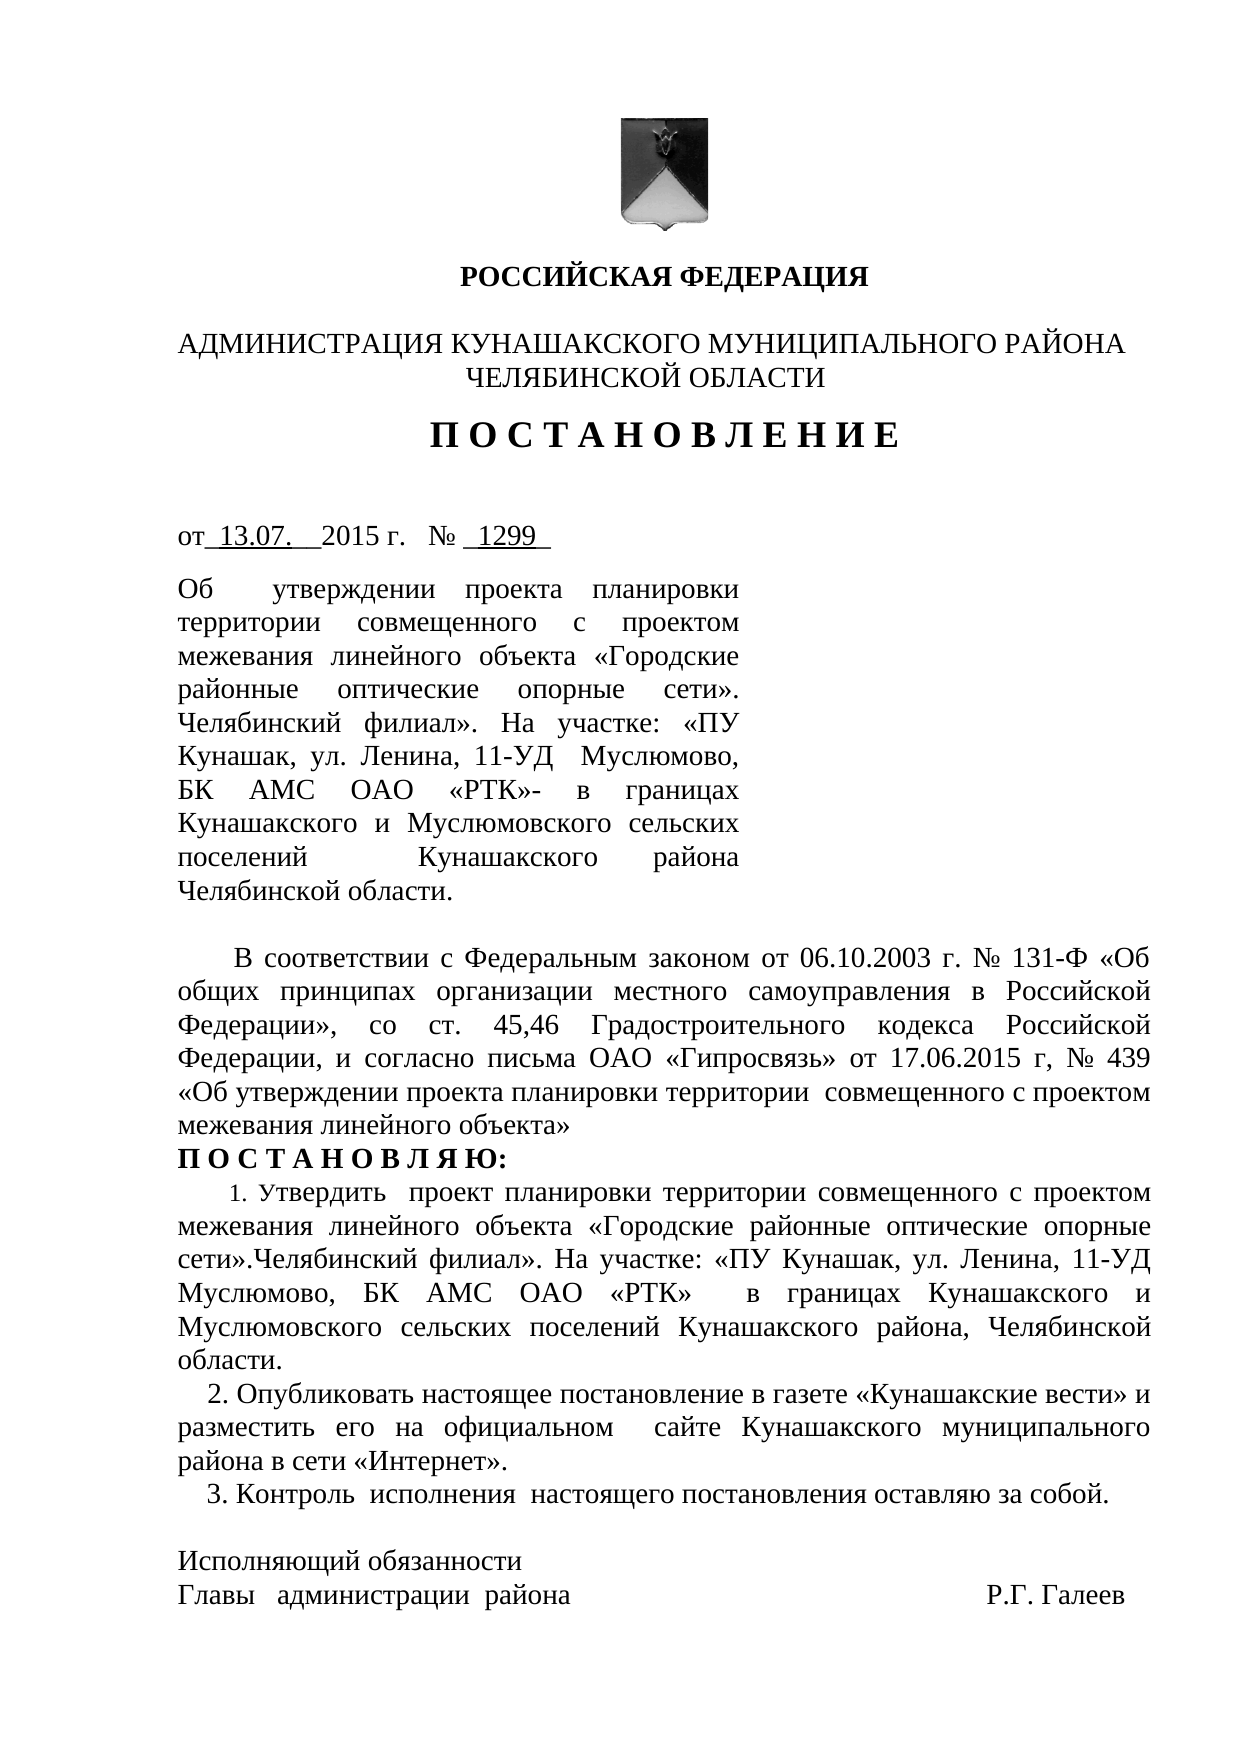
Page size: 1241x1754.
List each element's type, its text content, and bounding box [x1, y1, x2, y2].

picture [620, 118, 709, 231]
text РОССИЙСКАЯ ФЕДЕРАЦИЯ [177, 259, 1152, 293]
text от_13.07.__2015 г. № _1299_ [177, 518, 1152, 552]
text В соответствии с Федеральным законом от 06.10.2003 г. № 131-Ф «Об общих принципах организации местного самоуправления в Российской Федерации», со ст. 45,46 Градостроительного кодекса Российской Федерации, и согласно письма ОАО «Гипросвязь» от 17.06.2015 г, № 439 «Об утверждении проекта планировки территории совмещенного с проектом межевания линейного объекта» [177, 940, 1152, 1141]
text ЧЕЛЯБИНСКОЙ ОБЛАСТИ [140, 360, 1152, 393]
text П О С Т А Н О В Л Я Ю: [177, 1141, 1152, 1174]
text 1. Утвердить проект планировки территории совмещенного с проектом межевания линейного объекта «Городские районные оптические опорные сети».Челябинский филиал». На участке: «ПУ Кунашак, ул. Ленина, 11-УД Муслюмово, БК АМС ОАО «РТК» в границах Кунашакского и Муслюмовского сельских поселений Кунашакского района, Челябинской области. [177, 1174, 1152, 1376]
text Главы администрации района Р.Г. Галеев [177, 1577, 1171, 1611]
text АДМИНИСТРАЦИЯ КУНАШАКСКОГО МУНИЦИПАЛЬНОГО РАЙОНА [177, 326, 1152, 360]
text Исполняющий обязанности [177, 1543, 1171, 1577]
text 2. Опубликовать настоящее постановление в газете «Кунашакские вести» и разместить его на официальном сайте Кунашакского муниципального района в сети «Интернет». [177, 1376, 1152, 1476]
text П О С Т А Н О В Л Е Н И Е [177, 413, 1152, 456]
text 3. Контроль исполнения настоящего постановления оставляю за собой. [177, 1476, 1154, 1510]
text Об утверждении проекта планировки территории совмещенного с проектом межевания линейного объекта «Городские районные оптические опорные сети». Челябинский филиал». На участке: «ПУ Кунашак, ул. Ленина, 11-УД Муслюмово, БК АМС ОАО «РТК»- в границах Кунашакского и Муслюмовского сельских поселений Кунашакского района Челябинской области. [177, 571, 740, 906]
